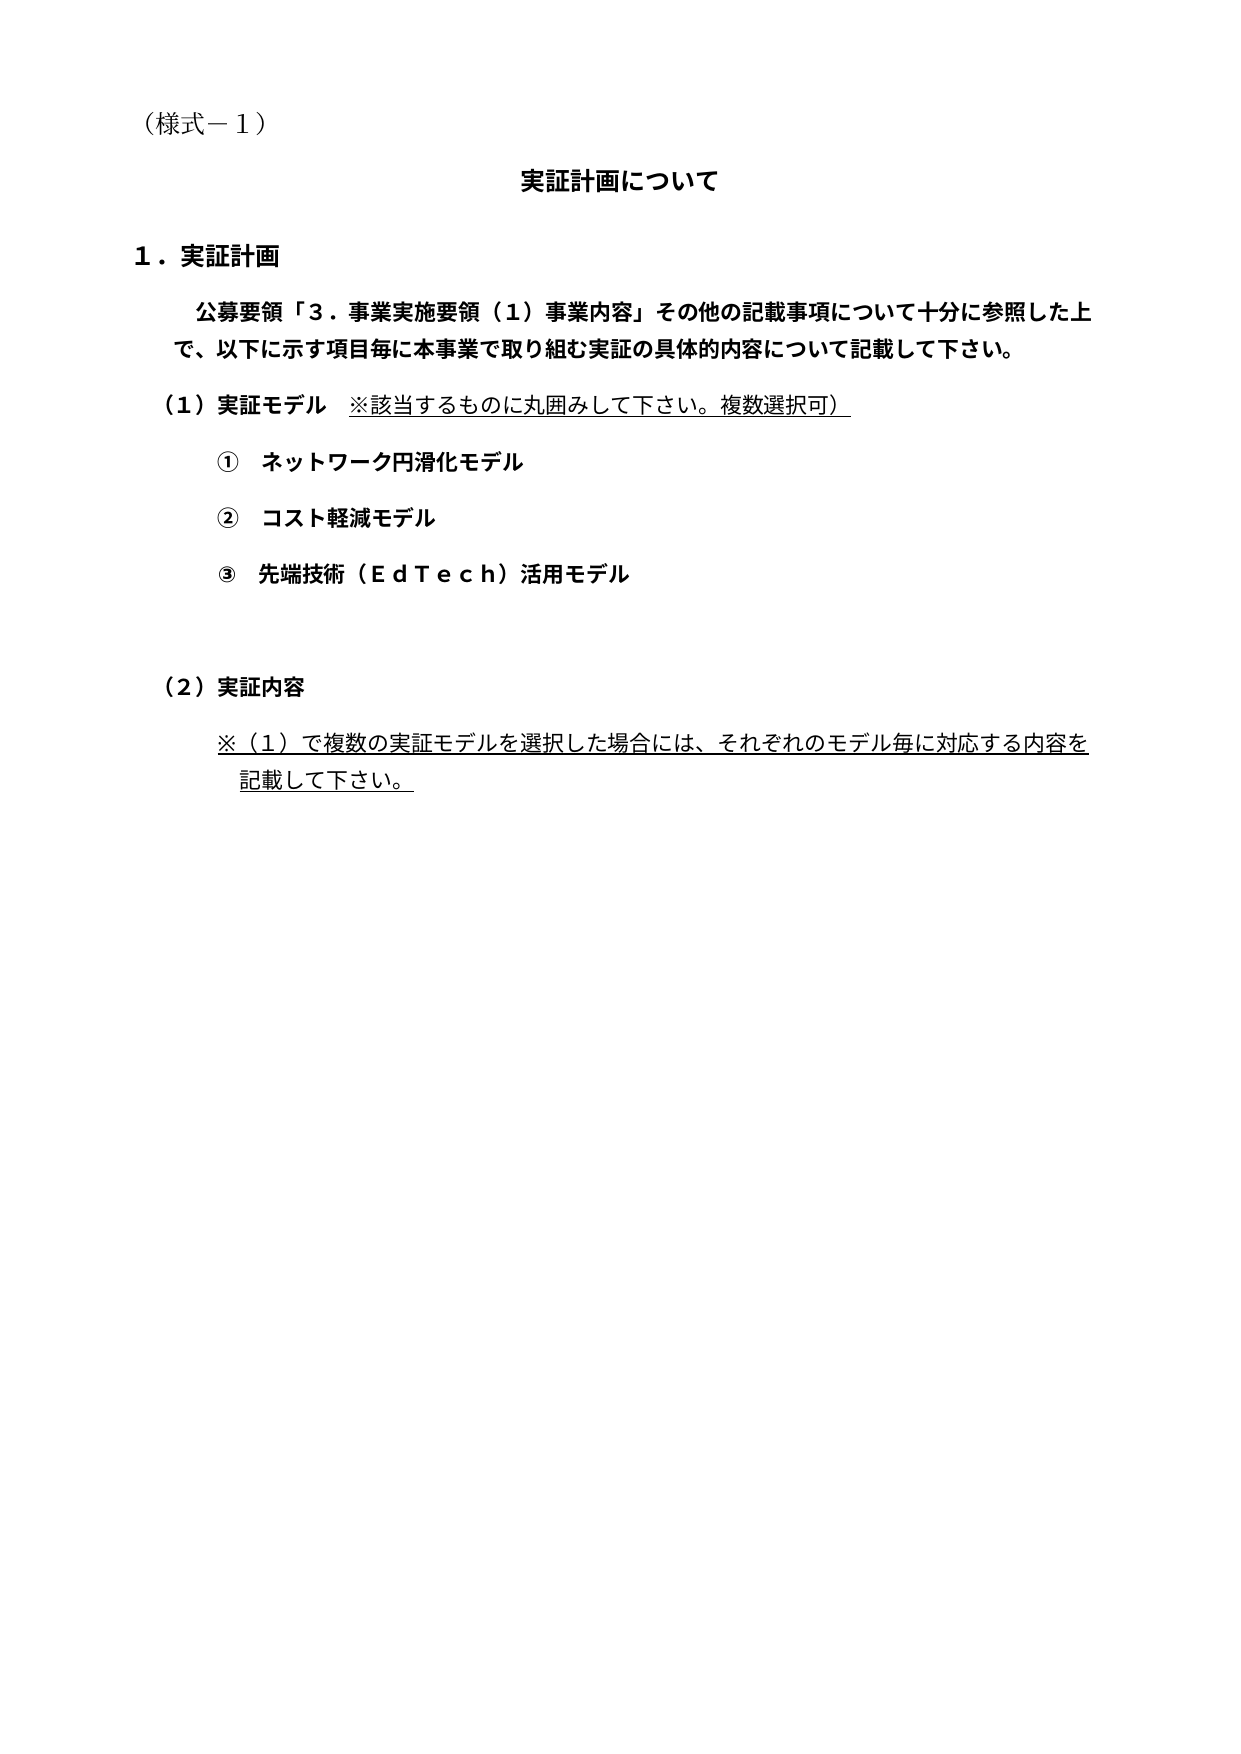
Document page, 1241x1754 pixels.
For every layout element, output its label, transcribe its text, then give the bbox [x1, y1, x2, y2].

text （様式－１） [130, 104, 1110, 142]
text （１）実証モデル ※該当するものに丸囲みして下さい。複数選択可） [130, 386, 1110, 423]
text ② コスト軽減モデル [130, 498, 1110, 536]
text 公募要領「３．事業実施要領（１）事業内容」その他の記載事項について十分に参照した上で、以下に示す項目毎に本事業で取り組む実証の具体的内容について記載して下さい。 [174, 292, 1110, 367]
text ※（１）で複数の実証モデルを選択した場合には、それぞれのモデル毎に対応する内容を記載して下さい。 [217, 723, 1110, 798]
text 実証計画について [130, 161, 1110, 198]
text ③ 先端技術（ＥｄＴｅｃｈ）活用モデル [130, 554, 1110, 592]
text （２）実証内容 [130, 667, 1110, 704]
text １．実証計画 [130, 236, 1110, 273]
text ① ネットワーク円滑化モデル [130, 442, 1110, 479]
